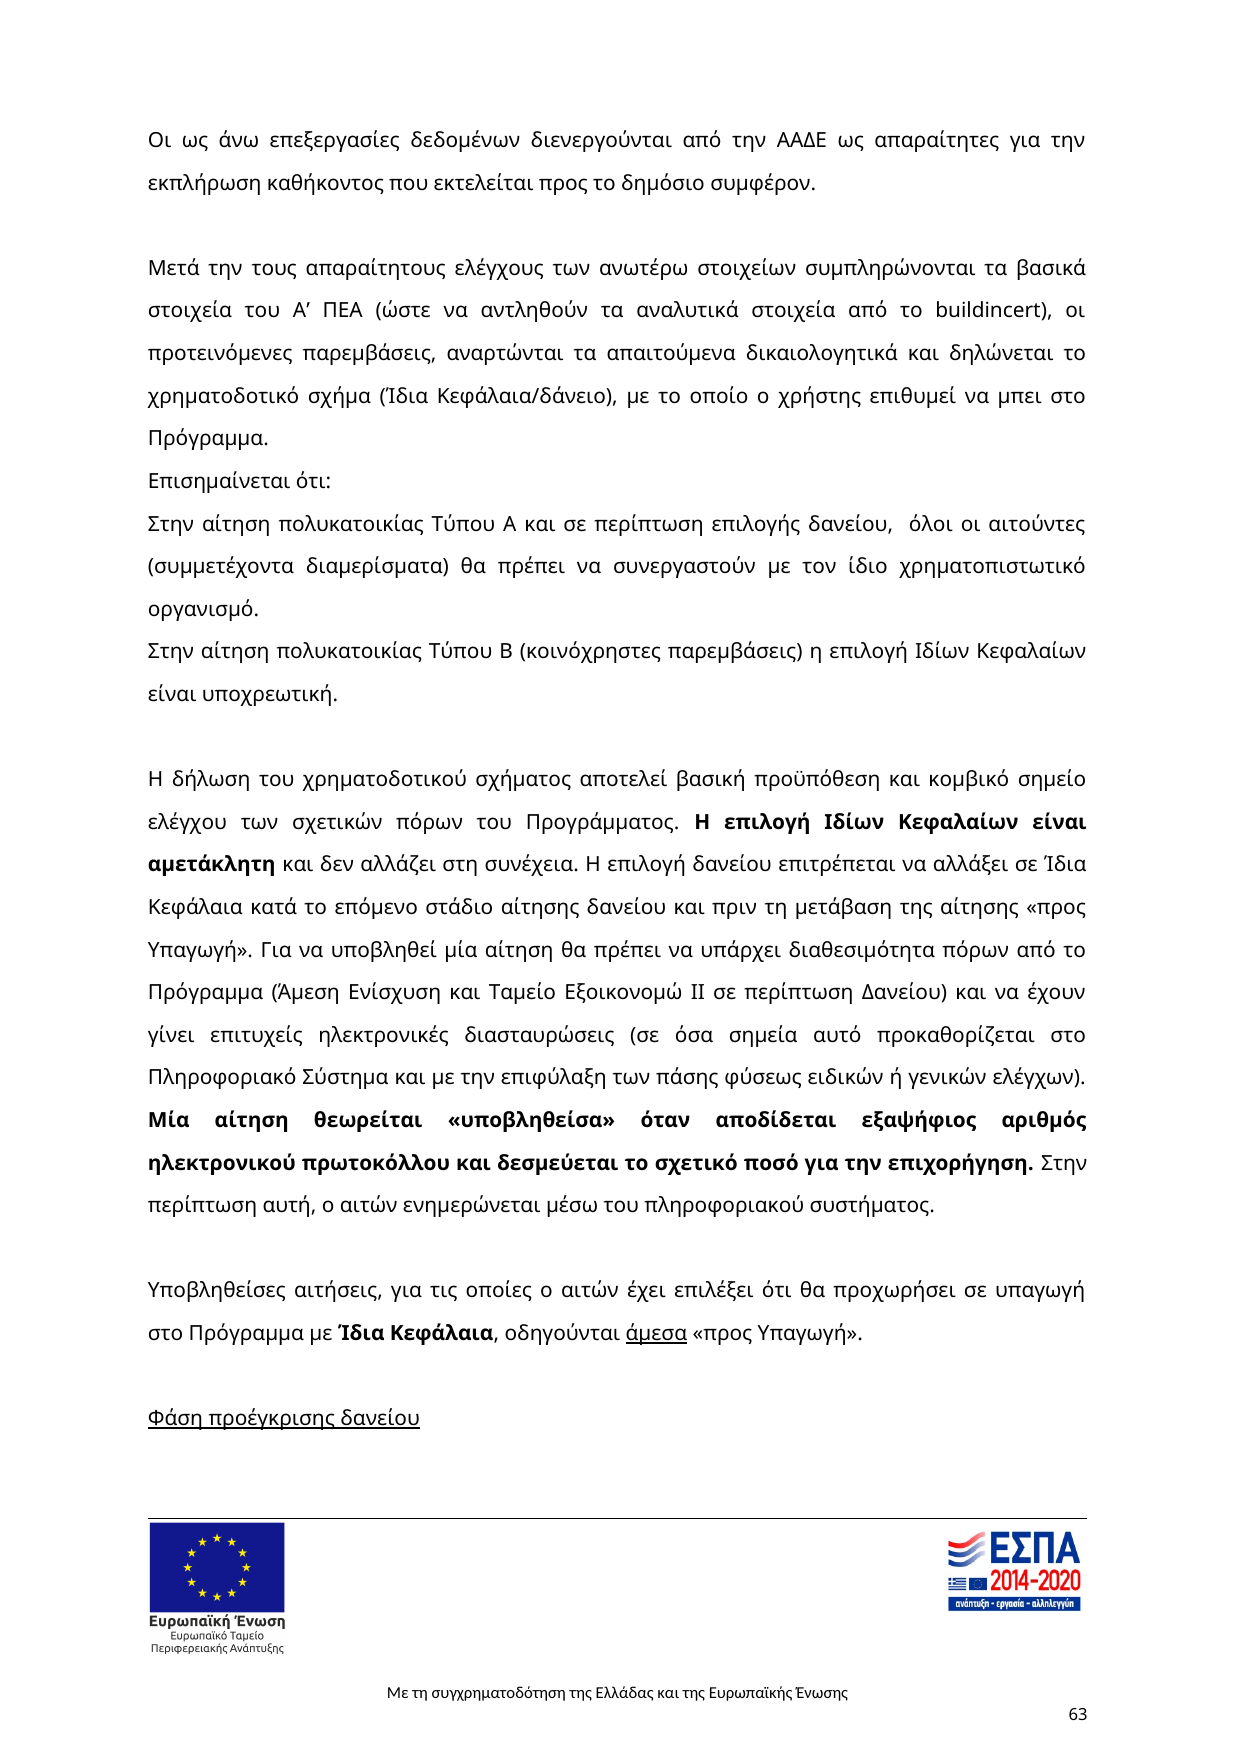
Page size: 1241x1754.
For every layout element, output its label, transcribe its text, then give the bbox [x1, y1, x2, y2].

picture [147, 1521, 287, 1654]
text Επισημαίνεται ότι: [148, 466, 1087, 494]
text Μετά την τους απαραίτητους ελέγχους των ανωτέρω στοιχείων συμπληρώνονται τα βασικά στοιχεία του Α’ ΠΕΑ (ώστε να αντληθούν τα αναλυτικά στοιχεία από το buildincert), οι προτεινόμενες παρεμβάσεις, αναρτώνται τα απαιτούμενα δικαιολογητικά και δηλώνεται το χρηματοδοτικό σχήμα (Ίδια Κεφάλαια/δάνειο), με το οποίο ο χρήστης επιθυμεί να μπει στο Πρόγραμμα. [148, 253, 1087, 452]
text Υποβληθείσες αιτήσεις, για τις οποίες ο αιτών έχει επιλέξει ότι θα προχωρήσει σε υπαγωγή στο Πρόγραμμα με Ίδια Κεφάλαια, οδηγούνται άμεσα «προς Υπαγωγή». [148, 1276, 1087, 1347]
text Στην αίτηση πολυκατοικίας Τύπου Β (κοινόχρηστες παρεμβάσεις) η επιλογή Ιδίων Κεφαλαίων είναι υποχρεωτική. [148, 636, 1087, 707]
text Φάση προέγκρισης δανείου [148, 1403, 1087, 1432]
text Η δήλωση του χρηματοδοτικού σχήματος αποτελεί βασική προϋπόθεση και κομβικό σημείο ελέγχου των σχετικών πόρων του Προγράμματος. Η επιλογή Ιδίων Κεφαλαίων είναι αμετάκλητη και δεν αλλάζει στη συνέχεια. Η επιλογή δανείου επιτρέπεται να αλλάξει σε Ίδια Κεφάλαια κατά το επόμενο στάδιο αίτησης δανείου και πριν τη μετάβαση της αίτησης «προς Υπαγωγή». Για να υποβληθεί μία αίτηση θα πρέπει να υπάρχει διαθεσιμότητα πόρων από το Πρόγραμμα (Άμεση Ενίσχυση και Ταμείο Εξοικονομώ ΙΙ σε περίπτωση Δανείου) και να έχουν γίνει επιτυχείς ηλεκτρονικές διασταυρώσεις (σε όσα σημεία αυτό προκαθορίζεται στο Πληροφοριακό Σύστημα και με την επιφύλαξη των πάσης φύσεως ειδικών ή γενικών ελέγχων). Μία αίτηση θεωρείται «υποβληθείσα» όταν αποδίδεται εξαψήφιος αριθμός ηλεκτρονικού πρωτοκόλλου και δεσμεύεται το σχετικό ποσό για την επιχορήγηση. Στην περίπτωση αυτή, ο αιτών ενημερώνεται μέσω του πληροφοριακού συστήματος. [148, 764, 1087, 1219]
text Οι ως άνω επεξεργασίες δεδομένων διενεργούνται από την ΑΑΔΕ ως απαραίτητες για την εκπλήρωση καθήκοντος που εκτελείται προς το δημόσιο συμφέρον. [148, 125, 1087, 196]
picture [944, 1529, 1084, 1613]
text Στην αίτηση πολυκατοικίας Τύπου Α και σε περίπτωση επιλογής δανείου, όλοι οι αιτούντες (συμμετέχοντα διαμερίσματα) θα πρέπει να συνεργαστούν με τον ίδιο χρηματοπιστωτικό οργανισμό. [148, 509, 1087, 622]
